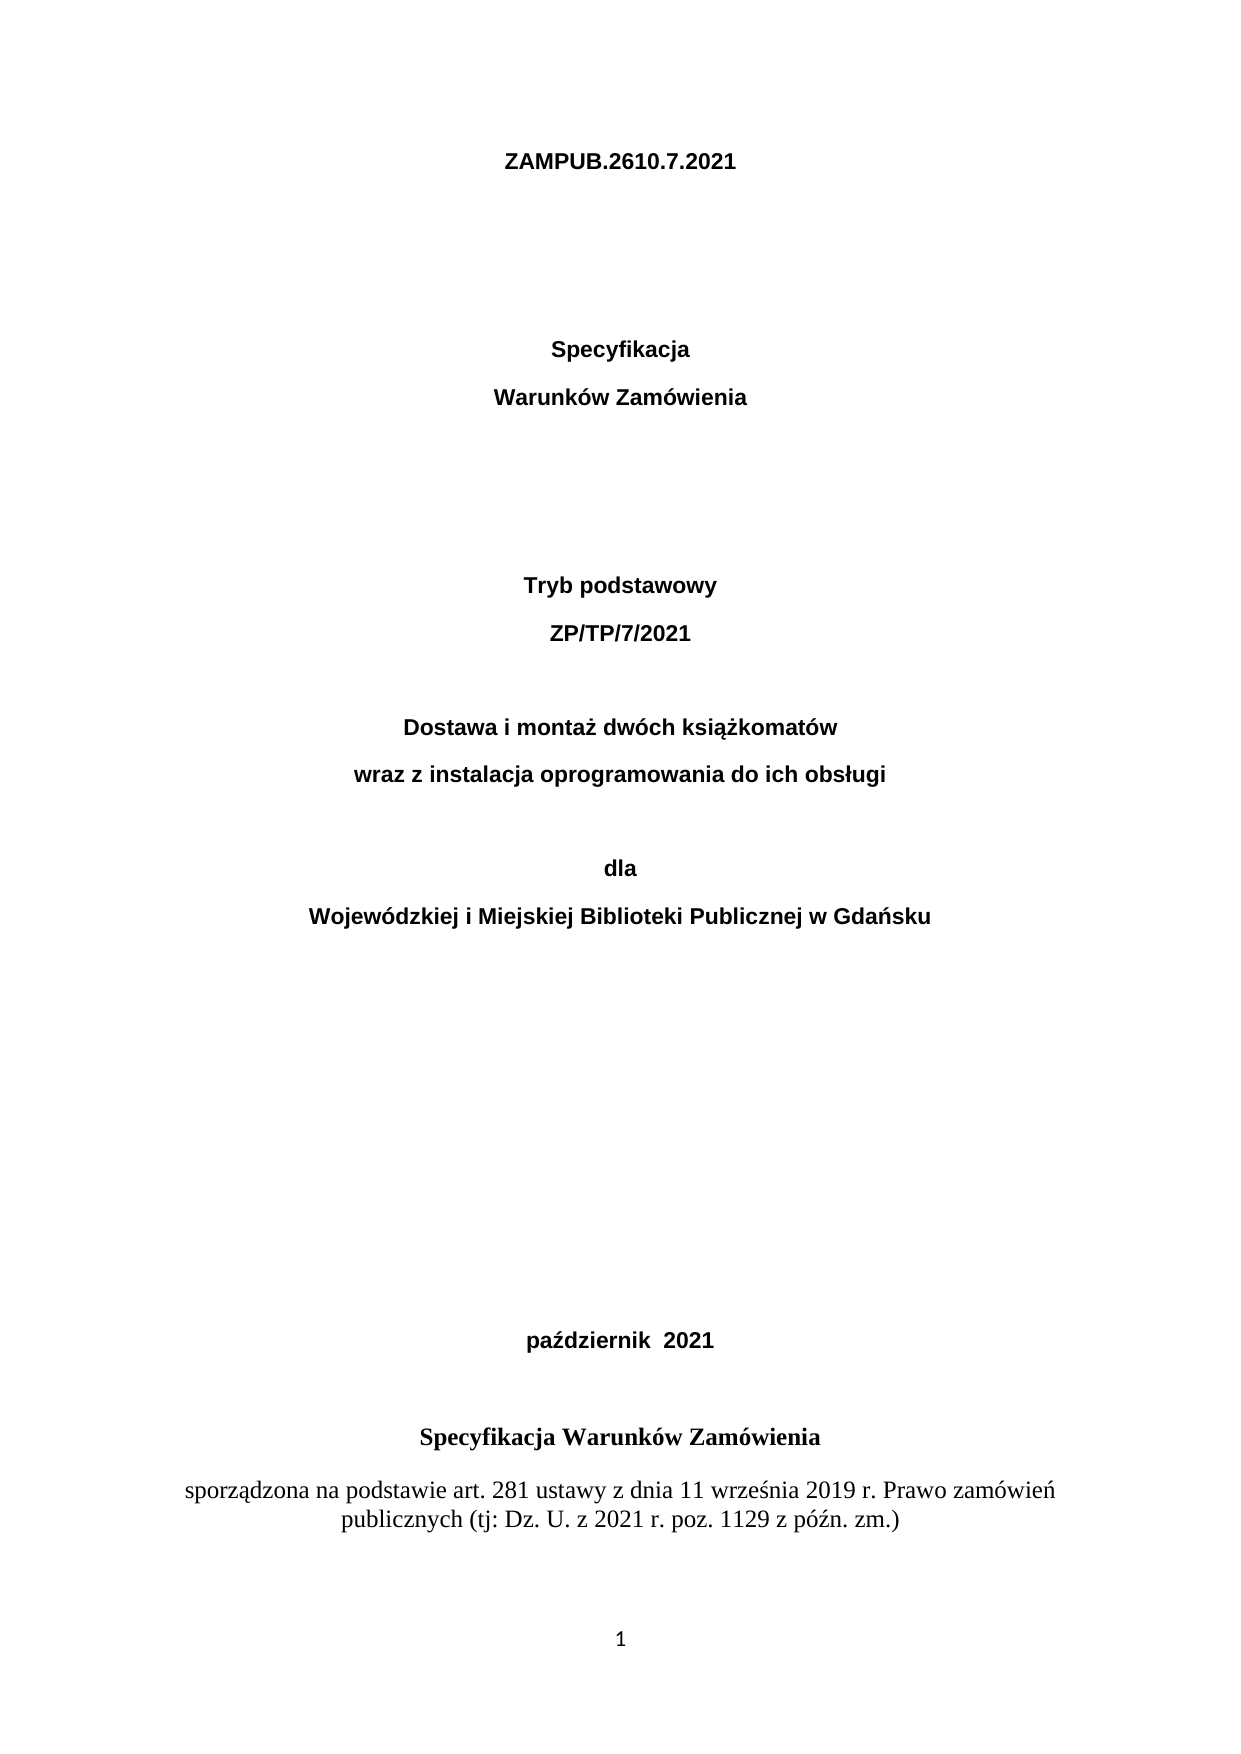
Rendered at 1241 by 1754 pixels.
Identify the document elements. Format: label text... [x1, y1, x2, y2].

text ZP/TP/7/2021 [148, 619, 1093, 646]
text wraz z instalacja oprogramowania do ich obsługi [148, 761, 1093, 787]
text Tryb podstawowy [148, 572, 1093, 599]
text Warunków Zamówienia [148, 383, 1093, 410]
text Dostawa i montaż dwóch książkomatów [148, 714, 1093, 740]
text Specyfikacja [148, 336, 1093, 363]
text ZAMPUB.2610.7.2021 [148, 148, 1093, 174]
text Wojewódzkiej i Miejskiej Biblioteki Publicznej w Gdańsku [148, 903, 1093, 929]
text sporządzona na podstawie art. 281 ustawy z dnia 11 września 2019 r. Prawo zamówień publicznych (tj: Dz. U. z 2021 r. poz. 1129 z późn. zm.) [148, 1476, 1093, 1533]
text październik 2021 [148, 1327, 1093, 1354]
text Specyfikacja Warunków Zamówienia [148, 1422, 1093, 1450]
text dla [148, 855, 1093, 882]
